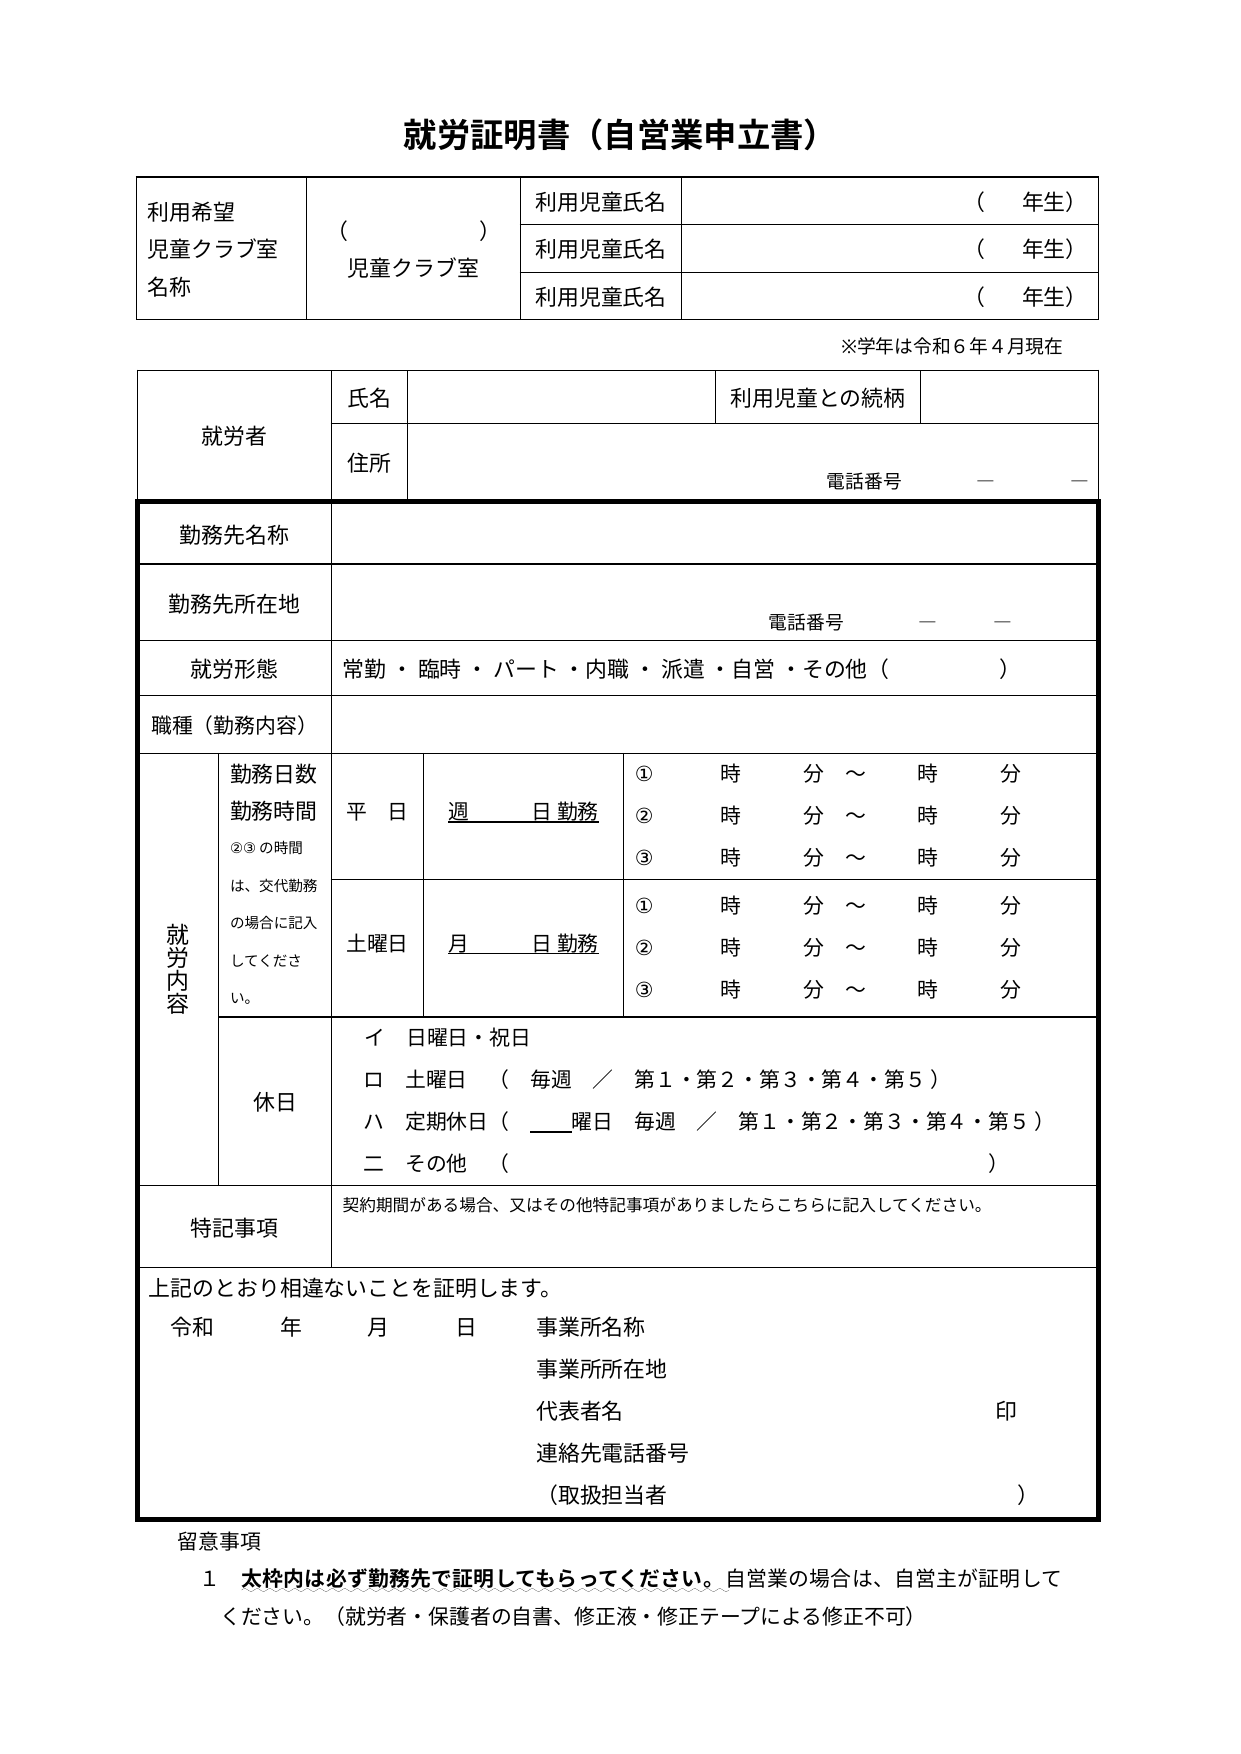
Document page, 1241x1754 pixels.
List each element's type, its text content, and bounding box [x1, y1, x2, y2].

table_header 氏名 [332, 371, 407, 423]
table_cell （ 年生） [682, 225, 1098, 272]
table_header 利用児童氏名 [521, 178, 681, 224]
text ※学年は令和６年４月現在 [177, 326, 1063, 364]
text 留意事項 [177, 1522, 1063, 1559]
table_cell ① 時 分 ～ 時 分 ② 時 分 ～ 時 分 ③ 時 分 ～ 時 分 [624, 754, 1096, 879]
table_cell 電話番号 ― ― [332, 565, 1096, 640]
table_header （ ） 児童クラブ室 [307, 178, 520, 319]
text １ 太枠内は必ず勤務先で証明してもらってください。自営業の場合は、自営主が証明してください。（就労者・保護者の自書、修正液・修正テープによる修正不可） [199, 1559, 1063, 1634]
text 就労証明書（自営業申立書） [177, 95, 1063, 170]
table_cell 令和 年 月 日 [140, 1307, 524, 1517]
table_cell 月 日 勤務 [424, 880, 623, 1016]
table_cell 勤務先所在地 [140, 565, 331, 640]
table_cell 特記事項 [140, 1186, 331, 1267]
table_cell [332, 696, 1096, 753]
table_cell 住所 [332, 424, 407, 499]
table_header 就労者 [138, 371, 331, 499]
table_header （ 年生） [682, 178, 1098, 224]
table_cell 平 日 [332, 754, 423, 879]
table_cell 休日 [219, 1018, 331, 1185]
table_header [921, 371, 1098, 423]
table_cell 職種（勤務内容） [140, 696, 331, 753]
table_cell 勤務日数 勤務時間 ②③の時間は、交代勤務の場合に記入してください。 [219, 754, 331, 1016]
table_cell 利用児童氏名 [521, 225, 681, 272]
table_header 利用児童との続柄 [716, 371, 920, 423]
table_cell 勤務先名称 [140, 504, 331, 563]
table_cell 事業所名称 事業所所在地 代表者名 印 連絡先電話番号 （取扱担当者 ） [525, 1307, 1096, 1517]
table_cell 常勤 ・ 臨時 ・ パート ・内職 ・ 派遣 ・自営 ・その他（ ） [332, 641, 1096, 695]
table_cell イ 日曜日・祝日 ロ 土曜日 （ 毎週 ／ 第１・第２・第３・第４・第５ ） ハ 定期休日（ 曜日 毎週 ／ 第１・第２・第３・第４・第５ ） 二 その他 （ ） [332, 1018, 1096, 1185]
table_cell ① 時 分 ～ 時 分 ② 時 分 ～ 時 分 ③ 時 分 ～ 時 分 [624, 880, 1096, 1016]
table_cell （ 年生） [682, 273, 1098, 319]
table_cell 利用児童氏名 [521, 273, 681, 319]
table_cell 就労内容 [140, 754, 218, 1185]
table_cell 上記のとおり相違ないことを証明します。 [140, 1268, 1096, 1306]
table_cell 週 日 勤務 [424, 754, 623, 879]
table_cell 就労形態 [140, 641, 331, 695]
table_header 利用希望 児童クラブ室 名称 [137, 178, 306, 319]
table_cell 契約期間がある場合、又はその他特記事項がありましたらこちらに記入してください。 [332, 1186, 1096, 1267]
table_cell [332, 504, 1096, 563]
table_cell 土曜日 [332, 880, 423, 1016]
table_cell 電話番号 ― ― [408, 424, 1098, 499]
table_header [408, 371, 715, 423]
